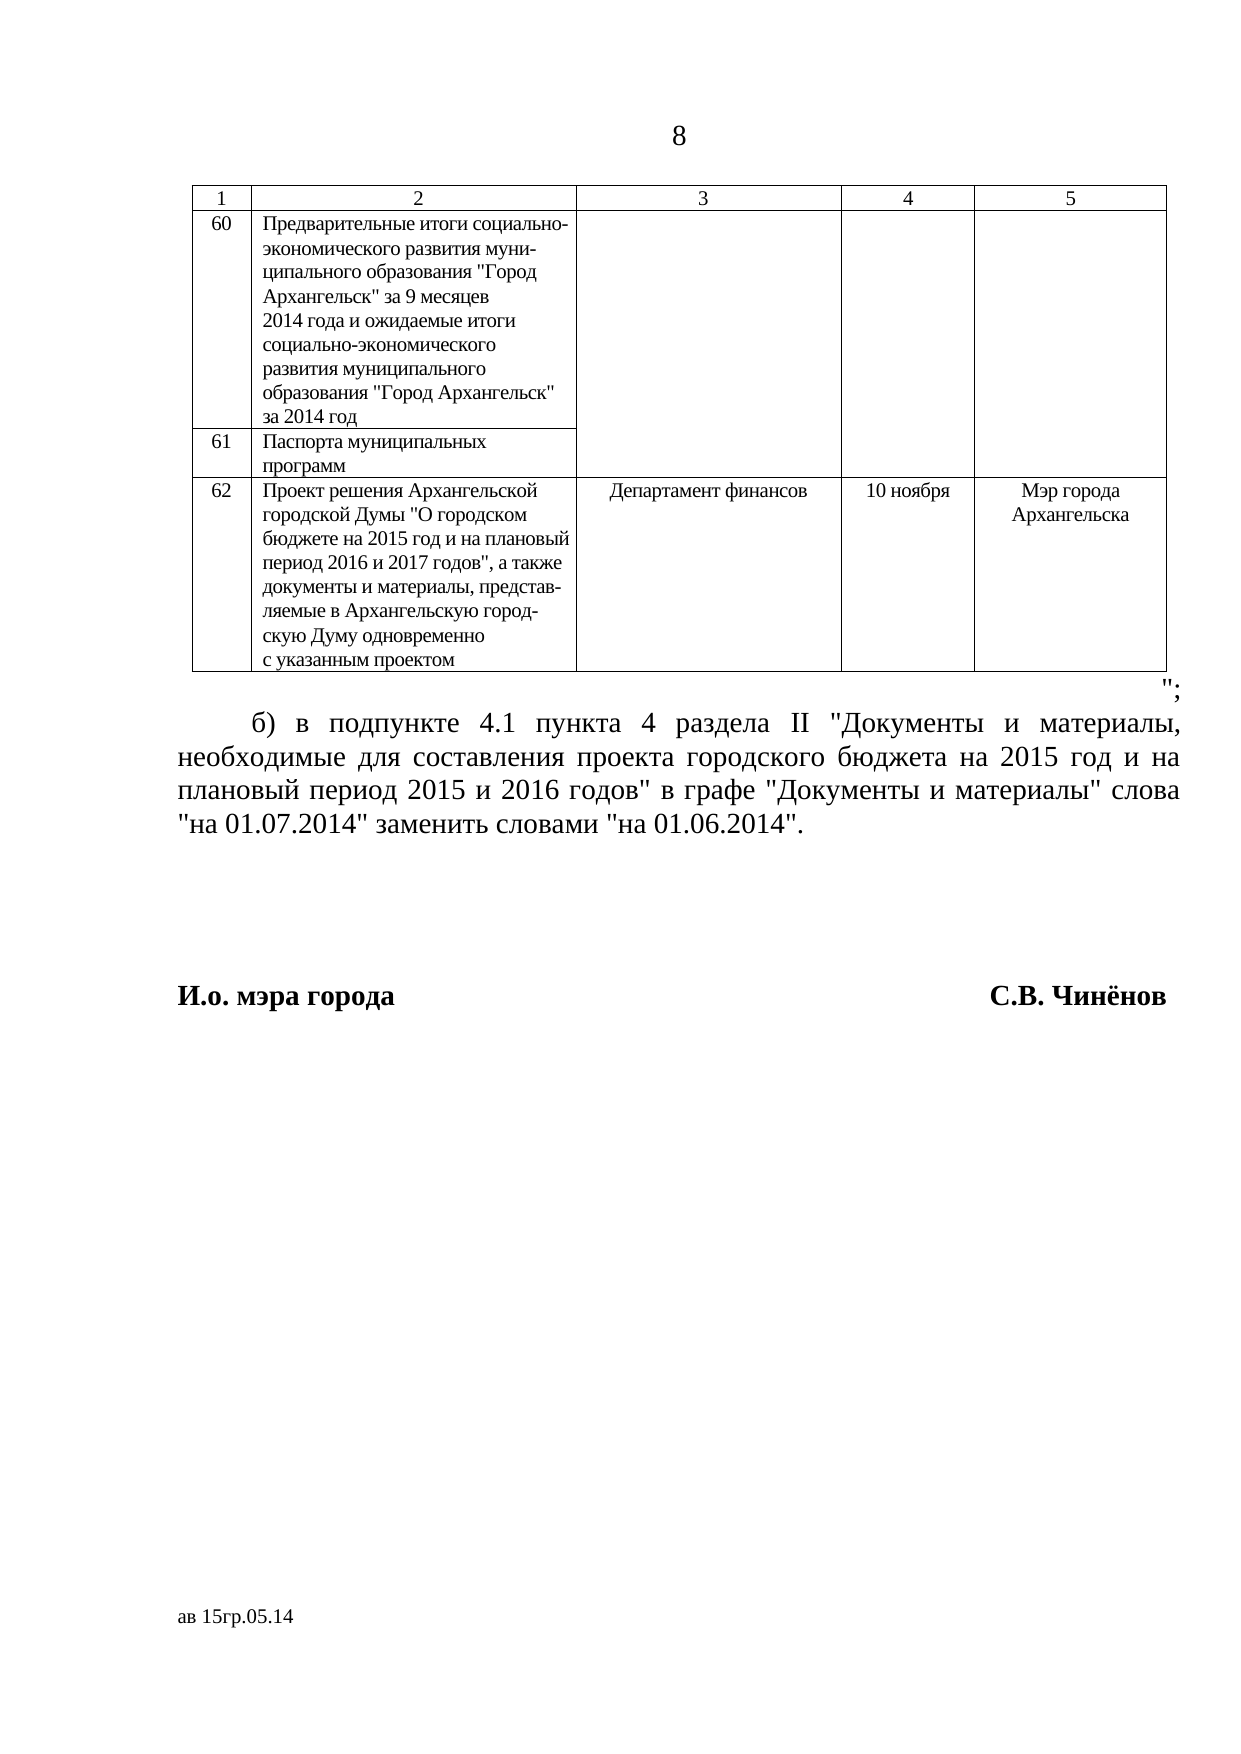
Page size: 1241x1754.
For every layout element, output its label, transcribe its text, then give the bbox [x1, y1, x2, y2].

table_header 1 [193, 186, 251, 210]
table_cell [975, 211, 1166, 477]
table_cell 62 [193, 478, 251, 671]
text б) в подпункте 4.1 пункта 4 раздела II "Документы и материалы, необходимые для составления проекта городского бюджета на 2015 год и на плановый период 2015 и 2016 годов" в графе "Документы и материалы" слова "на 01.07.2014" заменить словами "на 01.06.2014". [177, 705, 1181, 839]
table_cell Паспорта муниципальных программ [252, 429, 576, 477]
table_cell [577, 211, 841, 477]
text И.о. мэра города С.В. Чинёнов [177, 978, 1181, 1012]
table_cell Предварительные итоги социально-экономического развития муни- ципального образования "Город Архангельск" за 9 месяцев 2014 года и ожидаемые итоги социально-экономического развития муниципального образования "Город Архангельск" за 2014 год [252, 211, 576, 428]
table_header 4 [842, 186, 974, 210]
text "; [177, 672, 1181, 705]
table_header 5 [975, 186, 1166, 210]
table_cell 10 ноября [842, 478, 974, 671]
table_cell Департамент финансов [577, 478, 841, 671]
table_cell [842, 211, 974, 477]
text 8 [177, 118, 1181, 152]
table_header 3 [577, 186, 841, 210]
table_cell Проект решения Архангельской городской Думы "О городском бюджете на 2015 год и на плановый период 2016 и 2017 годов", а также документы и материалы, представ- ляемые в Архангельскую город-скую Думу одновременно с указанным проектом [252, 478, 576, 671]
table_cell 60 [193, 211, 251, 428]
text ав 15гр.05.14 [177, 1603, 1181, 1628]
table_header 2 [252, 186, 576, 210]
table_cell 61 [193, 429, 251, 477]
table_cell Мэр города Архангельска [975, 478, 1166, 671]
